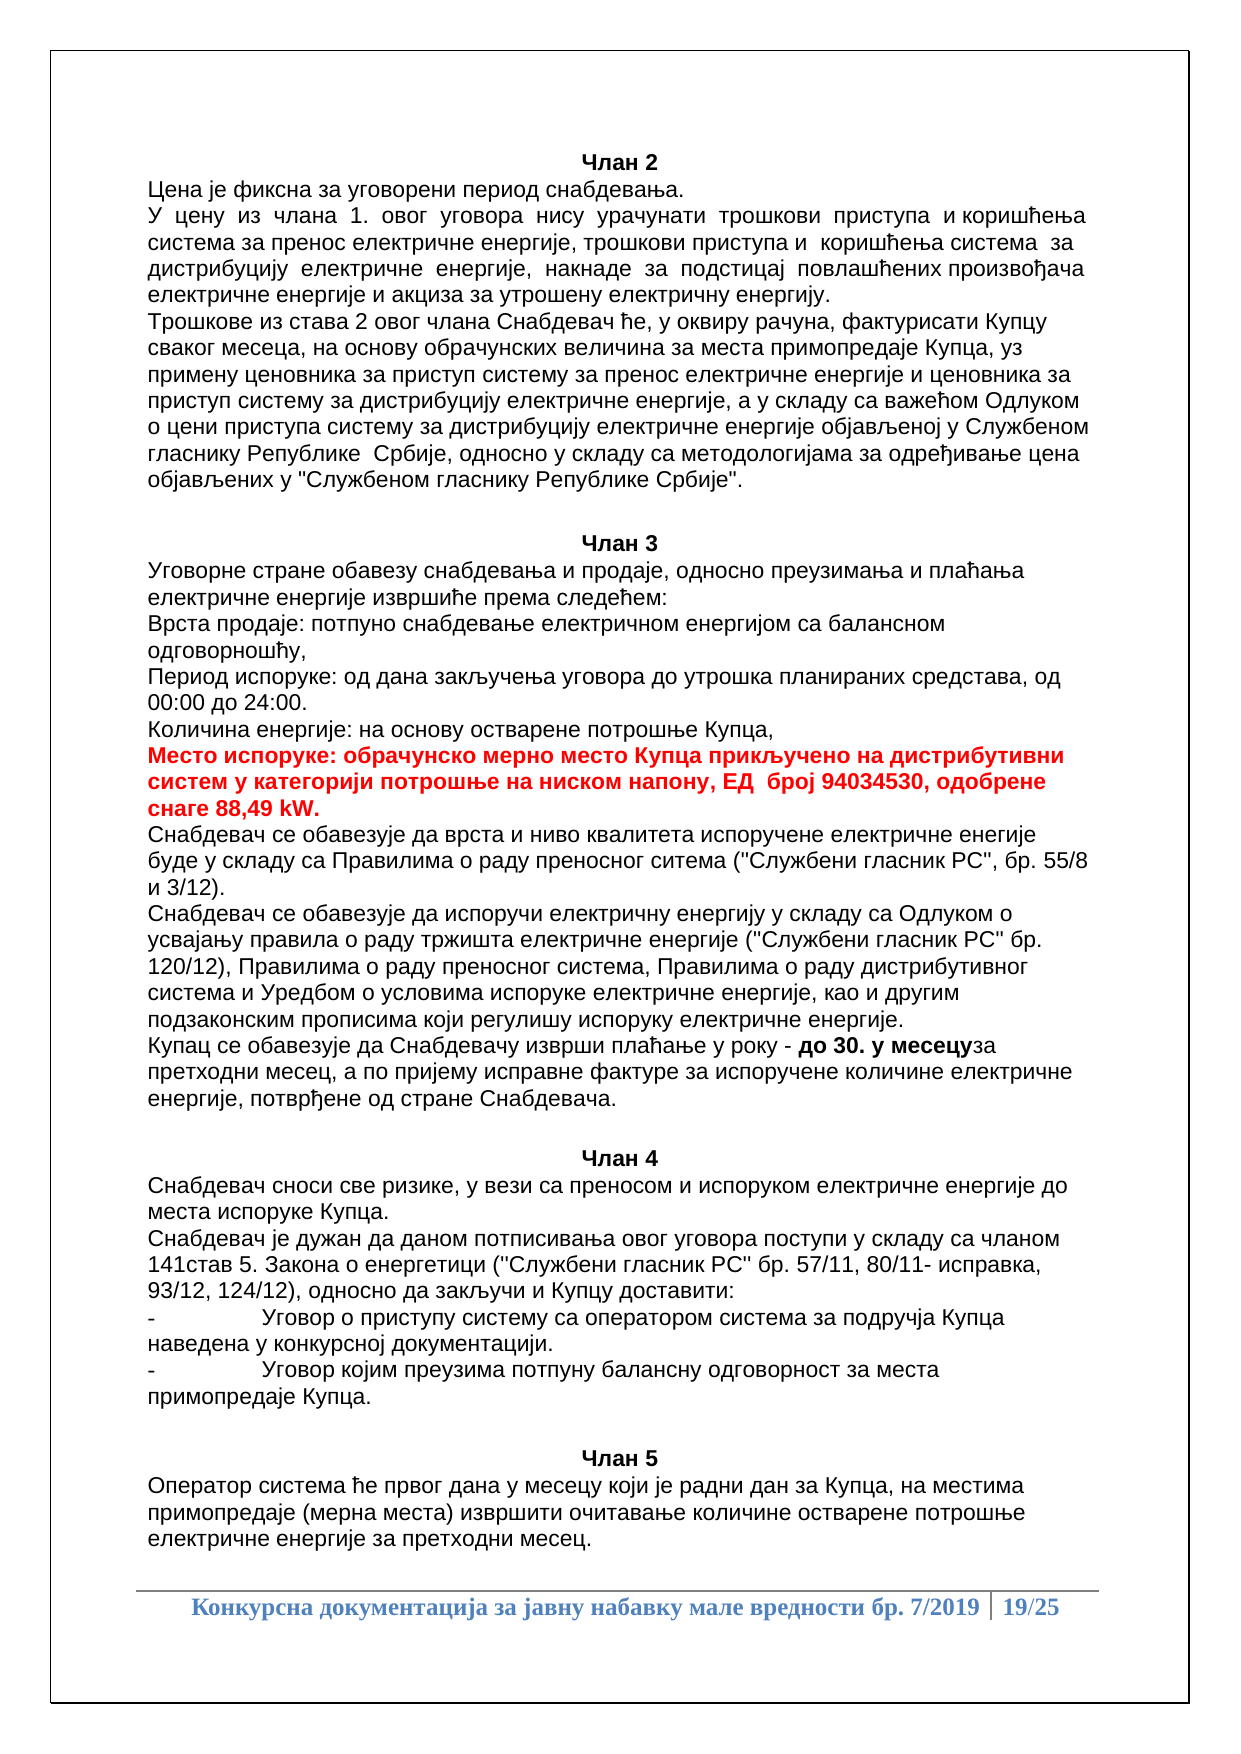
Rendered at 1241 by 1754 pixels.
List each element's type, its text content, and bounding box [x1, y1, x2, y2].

text Члан 4 [147, 1143, 1092, 1172]
text Период испоруке: од дана закључења уговора до утрошка планираних средстава, од 00:00 до 24:00. [147, 663, 1092, 716]
text Цена је фиксна за уговорени период снабдевања. [147, 176, 1092, 202]
text Снабдевач сноси све ризике, у вези са преносом и испоруком електричне енергије до места испоруке Купца. [147, 1172, 1092, 1224]
text Оператор система ће првог дана у месецу који је радни дан за Купца, на местима примопредаје (мерна места) извршити очитавање количине остварене потрошње електричне енергије за претходни месец. [147, 1472, 1092, 1551]
text У цену из члана 1. овог уговора нису урачунати трошкови приступа и коришћења система за пренос електричне енергије, трошкови приступа и коришћења система за дистрибуцију електричне енергије, накнаде за подстицај повлашћених произвођача електричне енергије и акциза за утрошену електричну енергију. [147, 202, 1092, 308]
text објављених у "Службеном гласнику Републике Србије". [147, 466, 1092, 492]
text Снабдевач је дужан да даном потписивања овог уговора поступи у складу са чланом 141став 5. Закона о енергетици (''Службени гласник РС'' бр. 57/11, 80/11- исправка, 93/12, 124/12), односно да закључи и Купцу доставити: [147, 1224, 1092, 1303]
list Уговор о приступу систему са оператором система за подручја Купца наведена у конкурсној документацији. [147, 1303, 1092, 1356]
text Снабдевач се обавезује да врста и ниво квалитета испоручене електричне енегије буде у складу са Правилима о раду преносног ситема (''Службени гласник РС'', бр. 55/8 и 3/12). [147, 821, 1092, 900]
text Члан 5 [147, 1444, 1092, 1472]
text Уговорне стране обавезу снабдевања и продаје, односно преузимања и плаћања електричне енергије извршиће према следећем: [147, 557, 1092, 610]
list Уговор којим преузима потпуну балансну одговорност за места примопредаје Купца. [147, 1356, 1092, 1409]
text Врста продаје: потпуно снабдевање електричном енергијом са балансном одговорношћу, [147, 610, 1092, 663]
text Трошкове из става 2 овог члана Снабдевач ће, у оквиру рачуна, фактурисати Купцу сваког месеца, на основу обрачунских величина за места примопредаје Купца, уз примену ценовника за приступ систему за пренос електричне енергије и ценовника за приступ систему за дистрибуцију електричне енергије, а у складу са важећом Одлуком о цени приступа систему за дистрибуцију електричне енергије објављеној у Службеном гласнику Републике Србије, односно у складу са методологијама за одређивање цена [147, 308, 1092, 466]
text Снабдевач се обавезује да испоручи електричну енергију у складу са Одлуком о усвајању правила о раду тржишта електричне енергије (''Службени гласник РС'' бр. 120/12), Правилима о раду преносног система, Правилима о раду дистрибутивног система и Уредбом о условима испоруке електричне енергије, као и другим подзаконским прописима који регулишу испоруку електричне енергије. [147, 900, 1092, 1032]
text Купац се обавезује да Снабдевачу изврши плаћање у року - до 30. у месецуза претходни месец, а по пријему исправне фактуре за испоручене количине електричне енергије, потврђене од стране Снабдевача. [147, 1032, 1092, 1111]
text Место испоруке: обрачунско мерно место Купца прикљученo на дистрибутивни систем у категорији потрошње на ниском напону, ЕД број 94034530, одобрене снаге 88,49 kW. [147, 742, 1092, 821]
text Члан 2 [147, 147, 1092, 176]
text Члан 3 [147, 529, 1092, 557]
text Количина енергије: на основу остварене потрошње Купца, [147, 716, 1092, 742]
